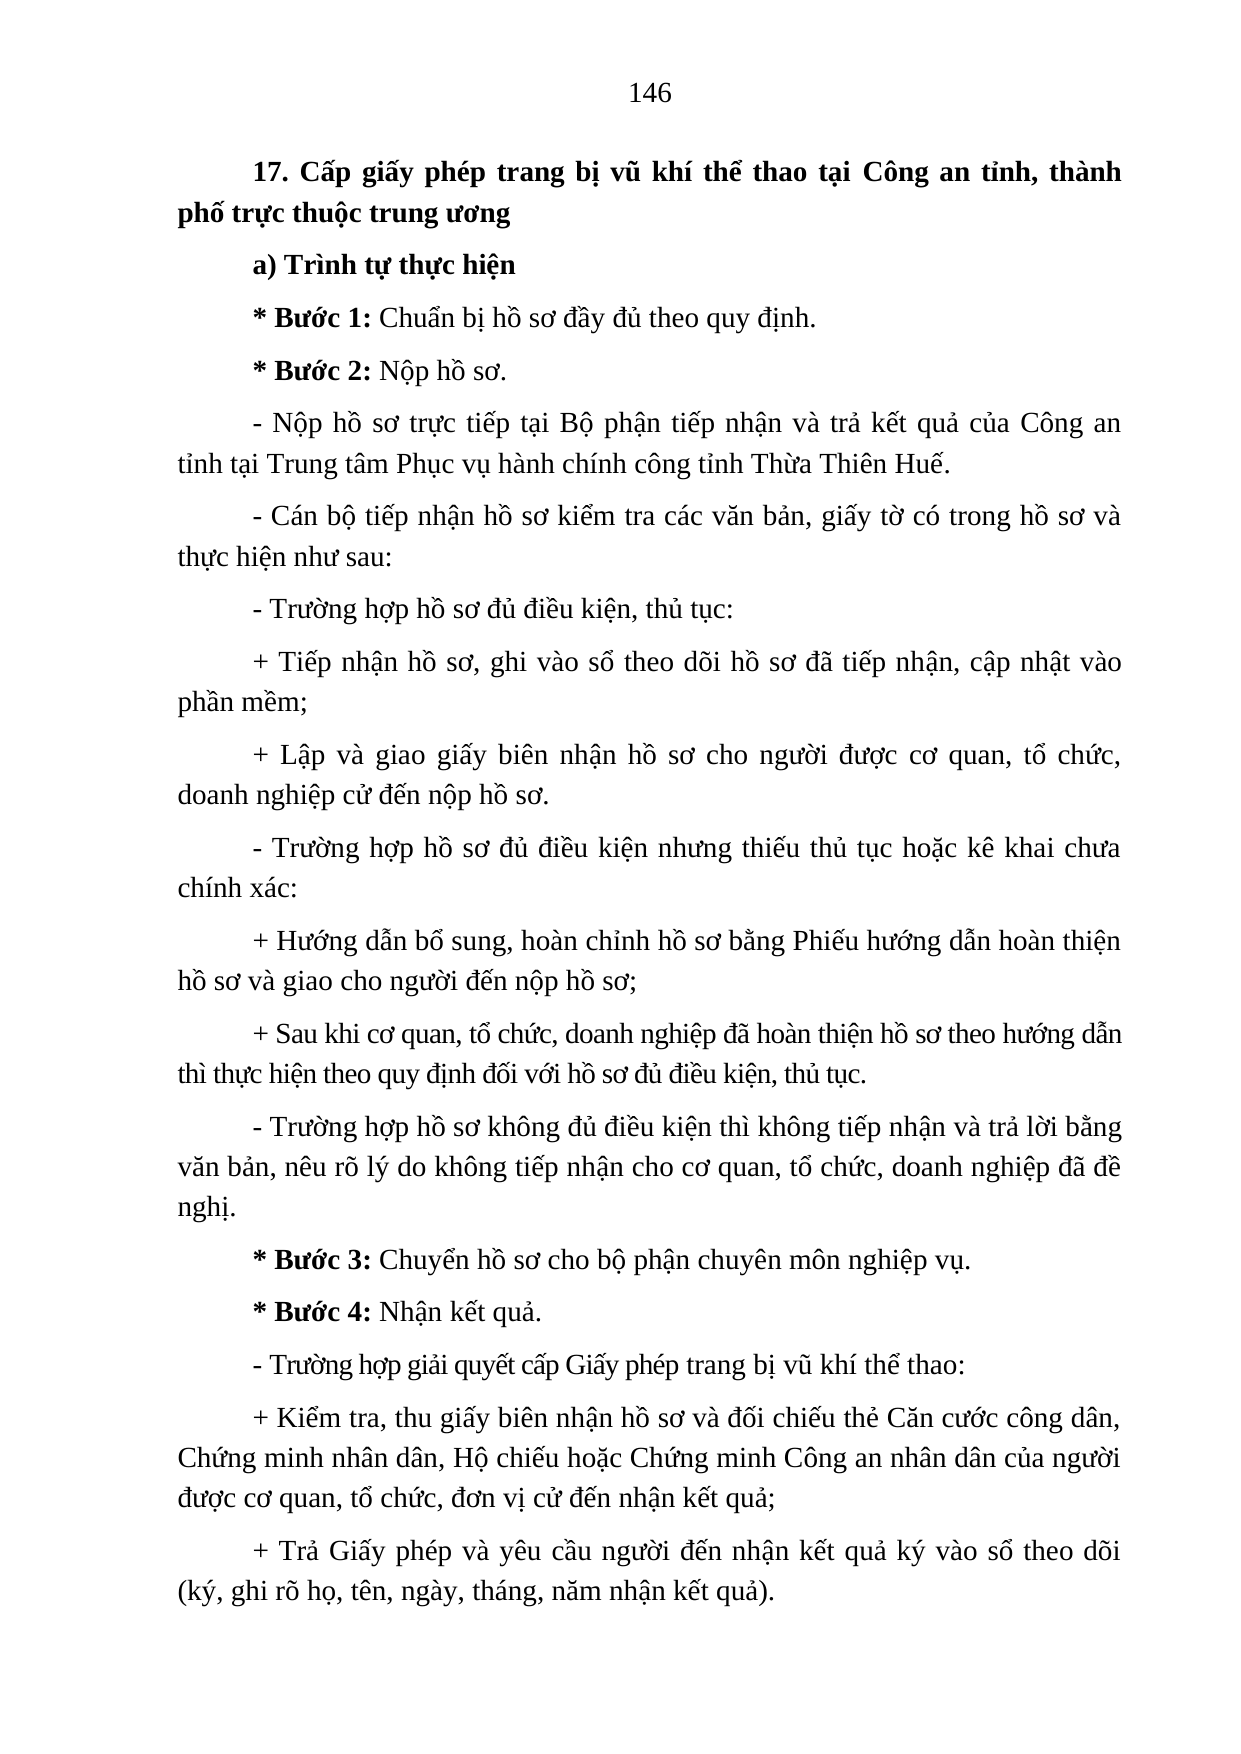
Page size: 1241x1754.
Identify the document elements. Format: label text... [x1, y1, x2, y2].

text - Cán bộ tiếp nhận hồ sơ kiểm tra các văn bản, giấy tờ có trong hồ sơ và thực hiện như sau: [177, 498, 1122, 572]
text + Lập và giao giấy biên nhận hồ sơ cho người được cơ quan, tổ chức, doanh nghiệp cử đến nộp hồ sơ. [177, 737, 1122, 811]
text + Tiếp nhận hồ sơ, ghi vào sổ theo dõi hồ sơ đã tiếp nhận, cập nhật vào phần mềm; [177, 644, 1122, 718]
text a) Trình tự thực hiện [177, 247, 1122, 281]
text - Trường hợp hồ sơ đủ điều kiện, thủ tục: [177, 591, 1122, 625]
text * Bước 1: Chuẩn bị hồ sơ đầy đủ theo quy định. [177, 300, 1122, 334]
text + Trả Giấy phép và yêu cầu người đến nhận kết quả ký vào sổ theo dõi (ký, ghi rõ họ, tên, ngày, tháng, năm nhận kết quả). [177, 1533, 1122, 1607]
text * Bước 2: Nộp hồ sơ. [177, 353, 1122, 386]
text - Trường hợp hồ sơ đủ điều kiện nhưng thiếu thủ tục hoặc kê khai chưa chính xác: [177, 830, 1122, 904]
text - Trường hợp giải quyết cấp Giấy phép trang bị vũ khí thể thao: [177, 1347, 1122, 1381]
text + Kiểm tra, thu giấy biên nhận hồ sơ và đối chiếu thẻ Căn cước công dân, Chứng minh nhân dân, Hộ chiếu hoặc Chứng minh Công an nhân dân của người được cơ quan, tổ chức, đơn vị cử đến nhận kết quả; [177, 1400, 1122, 1514]
text - Nộp hồ sơ trực tiếp tại Bộ phận tiếp nhận và trả kết quả của Công an tỉnh tại Trung tâm Phục vụ hành chính công tỉnh Thừa Thiên Huế. [177, 406, 1122, 479]
text + Sau khi cơ quan, tổ chức, doanh nghiệp đã hoàn thiện hồ sơ theo hướng dẫn thì thực hiện theo quy định đối với hồ sơ đủ điều kiện, thủ tục. [177, 1016, 1122, 1089]
text + Hướng dẫn bổ sung, hoàn chỉnh hồ sơ bằng Phiếu hướng dẫn hoàn thiện hồ sơ và giao cho người đến nộp hồ sơ; [177, 923, 1122, 997]
text - Trường hợp hồ sơ không đủ điều kiện thì không tiếp nhận và trả lời bằng văn bản, nêu rõ lý do không tiếp nhận cho cơ quan, tổ chức, doanh nghiệp đã đề nghị. [177, 1109, 1122, 1223]
text 17. Cấp giấy phép trang bị vũ khí thể thao tại Công an tỉnh, thành phố trực thuộc trung ương [177, 154, 1122, 228]
text * Bước 3: Chuyển hồ sơ cho bộ phận chuyên môn nghiệp vụ. [177, 1242, 1122, 1275]
text * Bước 4: Nhận kết quả. [177, 1294, 1122, 1328]
